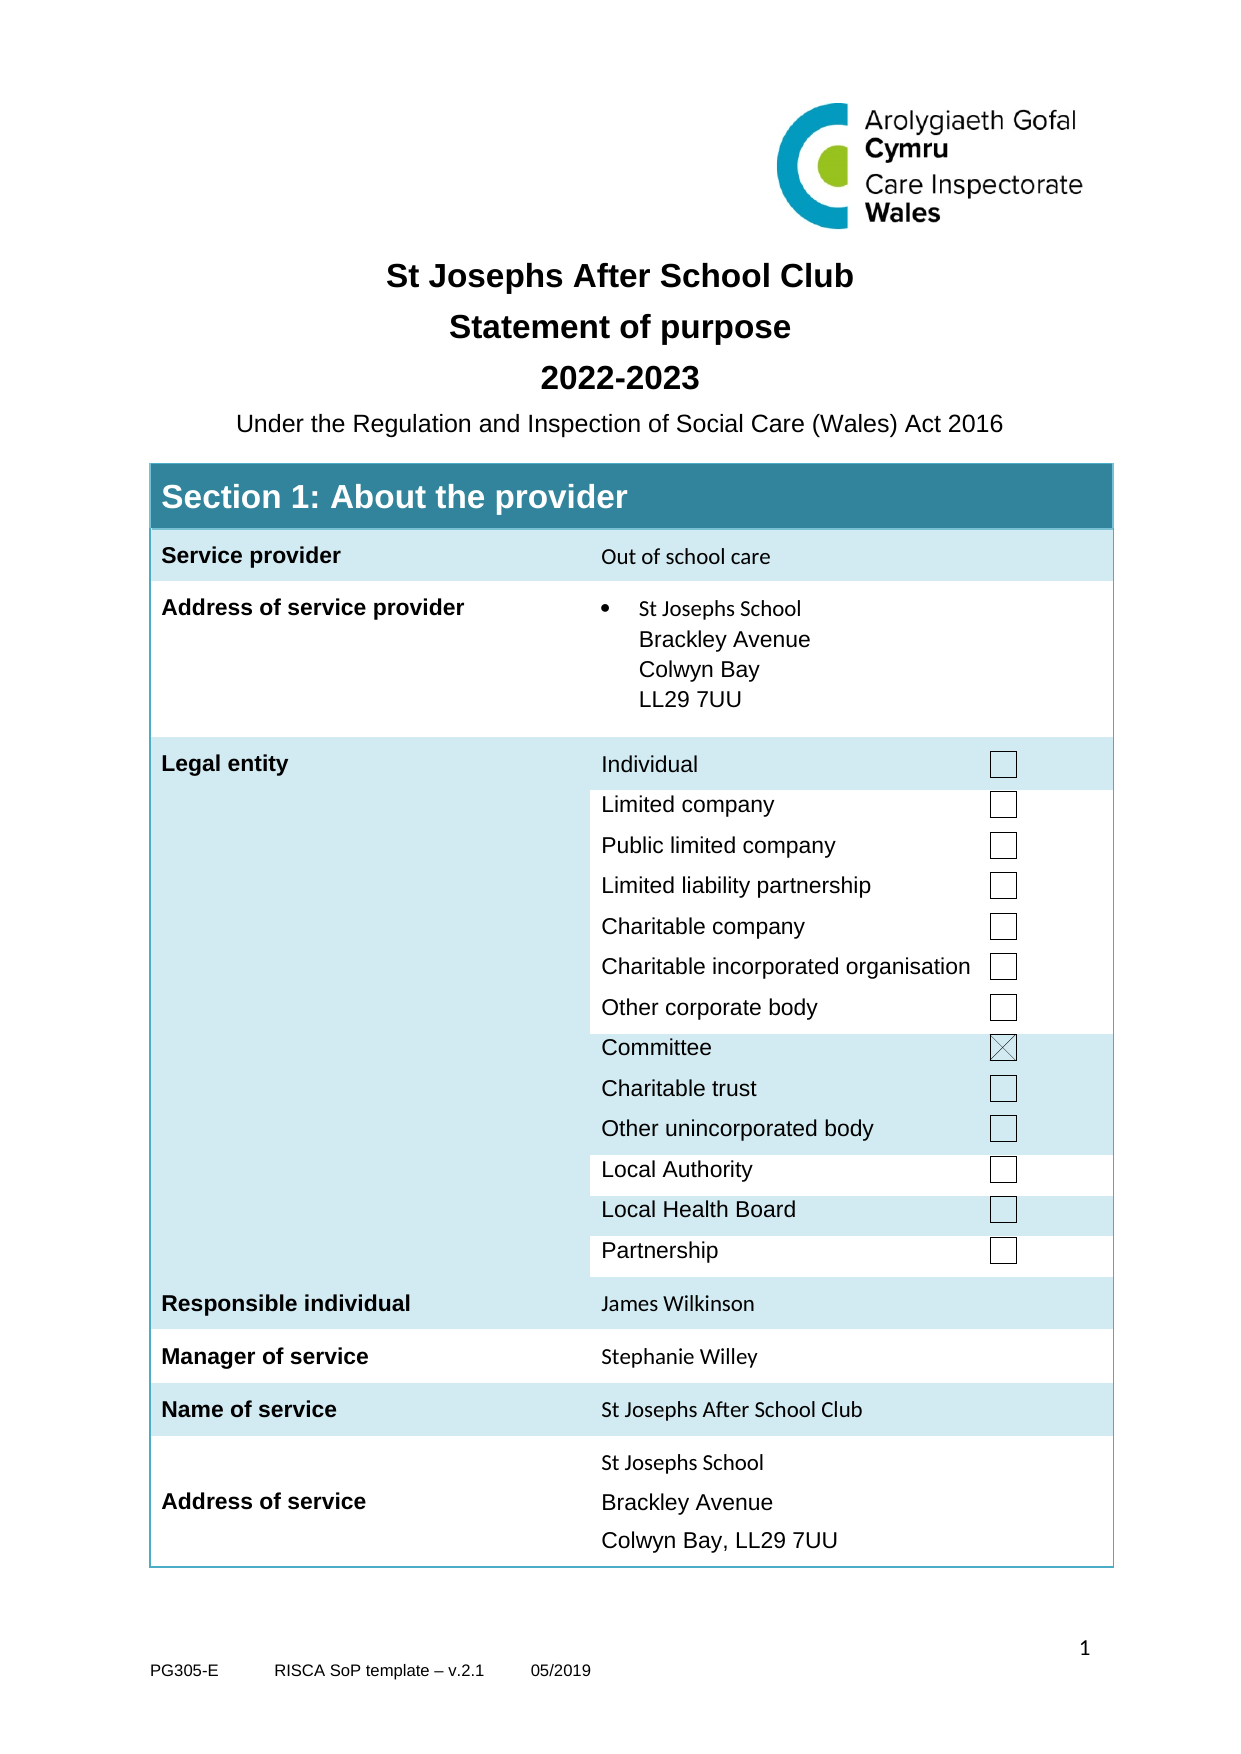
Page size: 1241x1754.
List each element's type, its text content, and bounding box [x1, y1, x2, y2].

table_cell [590, 530, 1113, 581]
table_cell [590, 1436, 1113, 1566]
table_cell [590, 1277, 1113, 1329]
table_cell Individual [590, 737, 1113, 790]
text 2022-2023 [150, 358, 1090, 397]
table_cell [590, 1330, 1113, 1383]
table_cell Limited company Public limited company Limited liability partnership Charitable company Charitable incorporated organisation Other corporate body [590, 790, 1113, 1033]
table_cell Address of service [151, 1436, 590, 1566]
table_cell Partnership [590, 1236, 1113, 1277]
table_cell Name of service [151, 1383, 590, 1436]
picture [776, 103, 1091, 232]
table_cell Service provider [151, 529, 590, 581]
table_cell [590, 581, 1113, 737]
table_cell Manager of service [151, 1330, 590, 1383]
table_cell Responsible individual [151, 1277, 590, 1329]
text St Josephs After School Club [150, 257, 1090, 295]
table_header Section 1: About the provider [151, 464, 1112, 528]
table_cell Local Health Board [590, 1196, 1113, 1236]
text Under the Regulation and Inspection of Social Care (Wales) Act 2016 [150, 409, 1090, 438]
table_cell Legal entity [151, 737, 590, 1277]
table_cell Local Authority [590, 1155, 1113, 1196]
table_cell Committee Charitable trust Other unincorporated body [590, 1034, 1113, 1155]
table_cell Address of service provider [151, 581, 590, 737]
text Statement of purpose [150, 307, 1090, 346]
